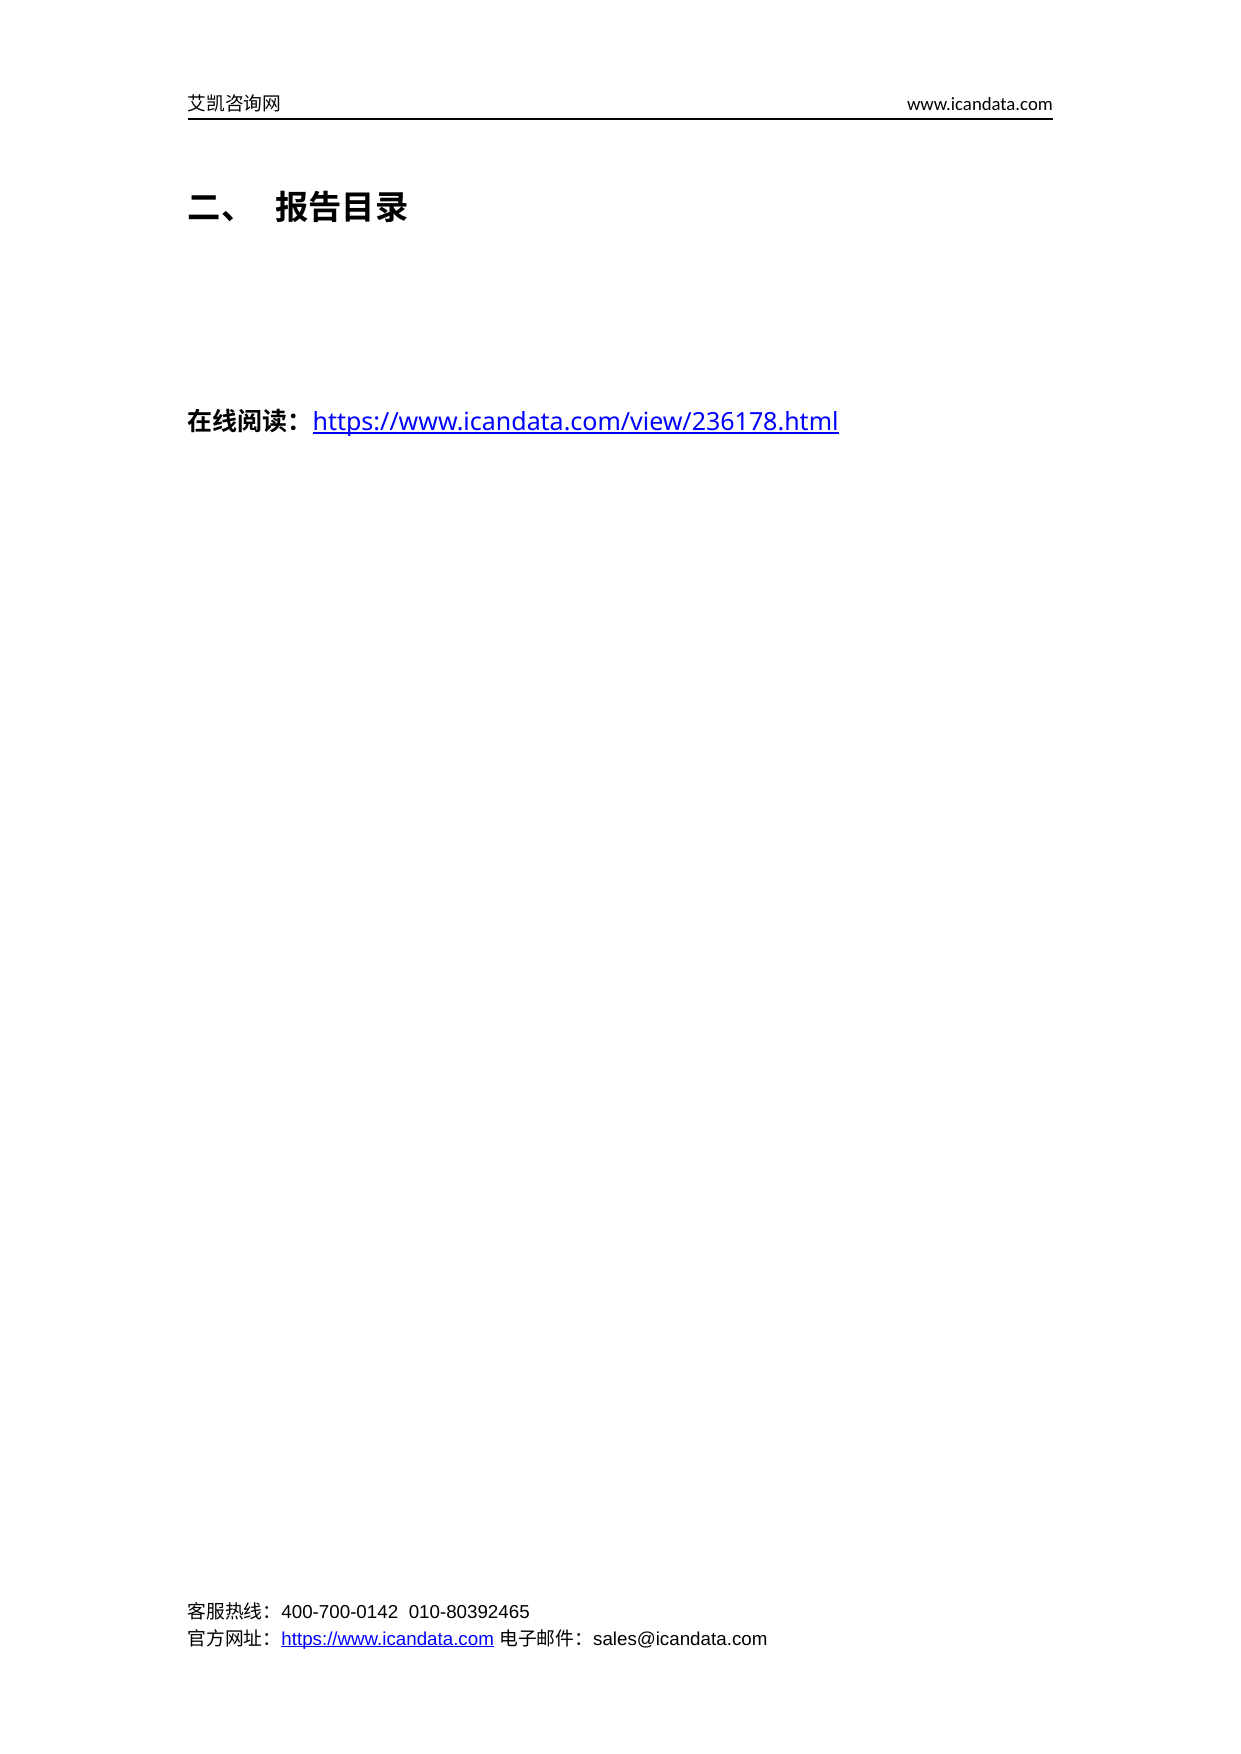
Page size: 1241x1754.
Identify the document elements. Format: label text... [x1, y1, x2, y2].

subtitle 报告目录 [187, 172, 1053, 237]
text 在线阅读：https://www.icandata.com/view/236178.html [187, 387, 1053, 452]
